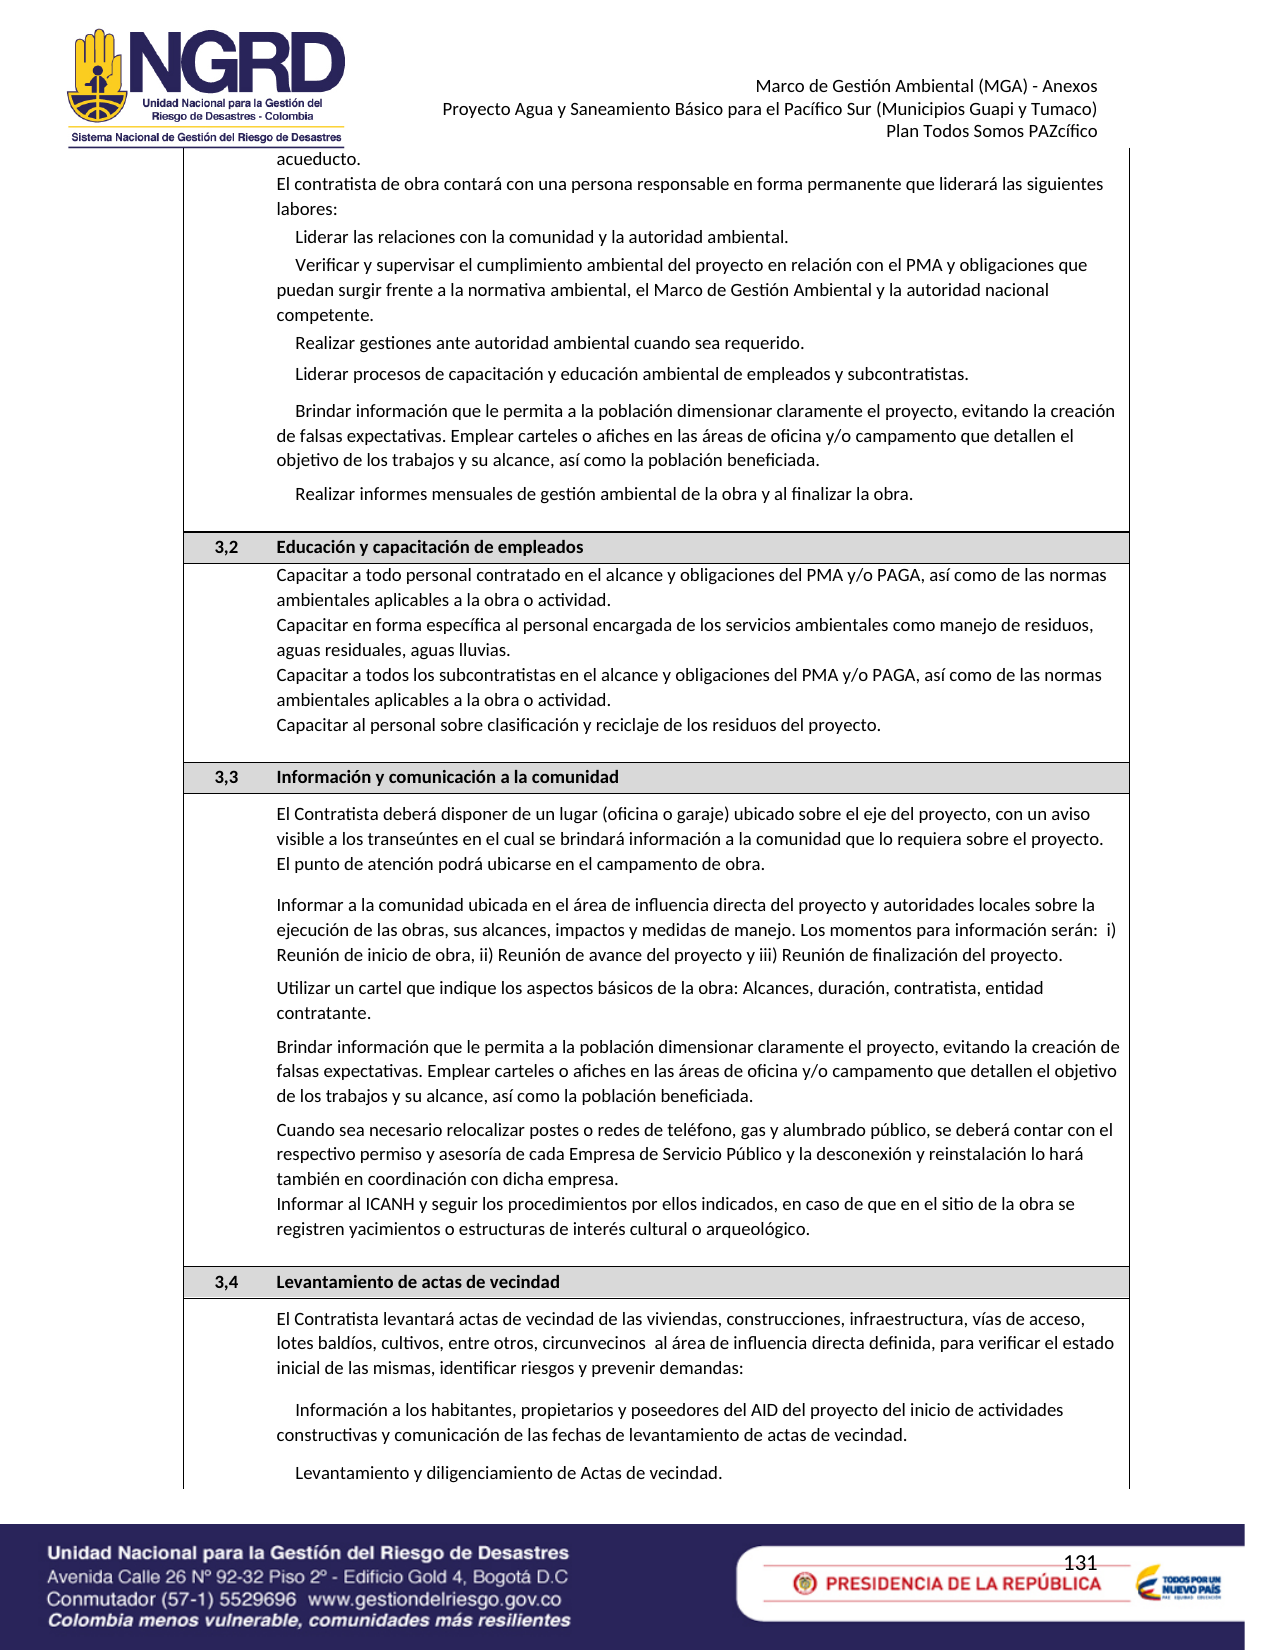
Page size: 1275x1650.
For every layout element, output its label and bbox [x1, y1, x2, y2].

picture [0, 1524, 1245, 1650]
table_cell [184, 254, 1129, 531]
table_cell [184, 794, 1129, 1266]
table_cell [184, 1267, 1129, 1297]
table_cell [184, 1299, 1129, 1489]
picture [66, 25, 348, 151]
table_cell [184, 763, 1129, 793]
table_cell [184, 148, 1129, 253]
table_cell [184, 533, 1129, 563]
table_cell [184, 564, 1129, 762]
